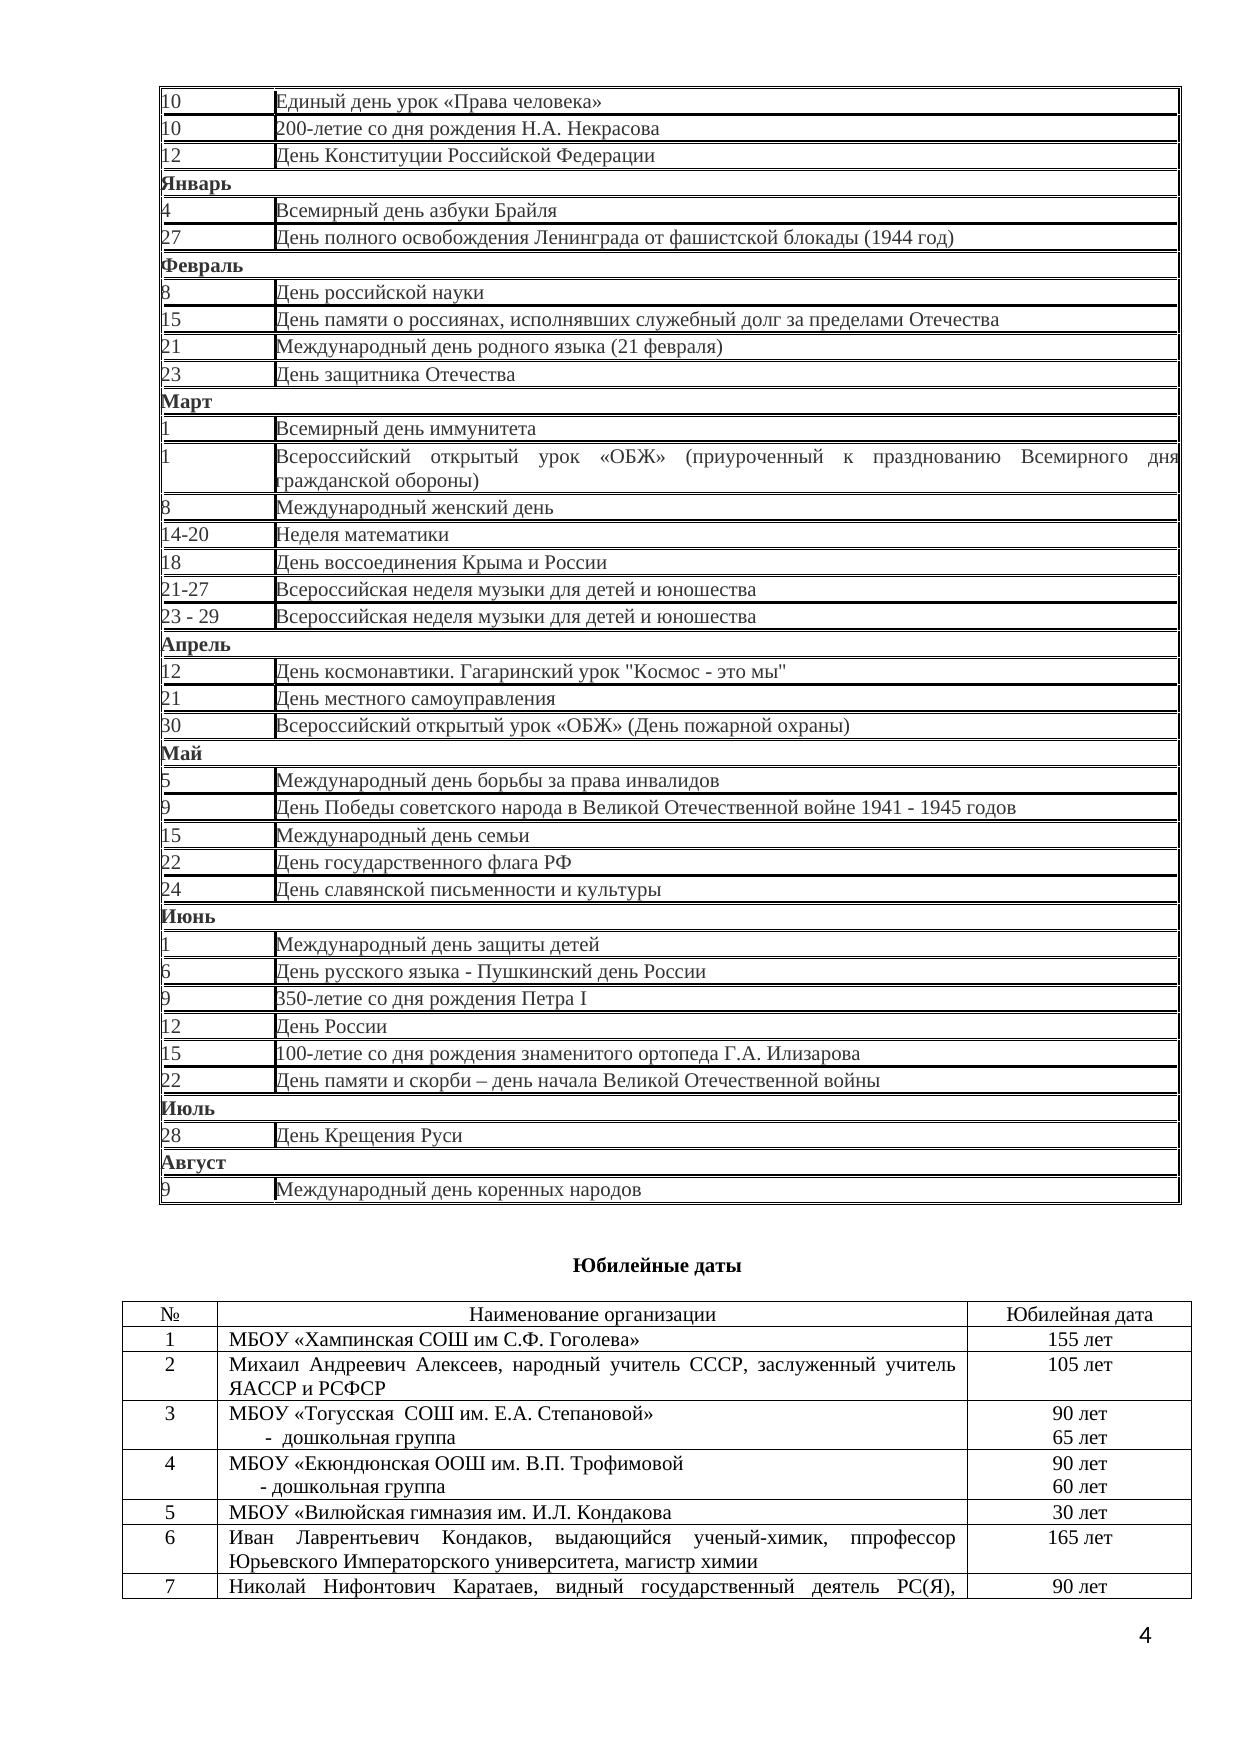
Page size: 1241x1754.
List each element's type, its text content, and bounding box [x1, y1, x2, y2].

table_cell 30 лет [968, 1500, 1191, 1524]
table_cell 8 [160, 277, 275, 304]
table_cell 7 [123, 1574, 217, 1598]
table_cell 30 [162, 710, 274, 737]
table_cell День Конституции Российской Федерации [277, 140, 1179, 167]
table_cell Иван Лаврентьевич Кондаков, выдающийся ученый-химик, ппрофессор Юрьевского Императорского университета, магистр химии [218, 1525, 967, 1573]
table_cell День памяти и скорби – день начала Великой Отечественной войны [277, 1065, 1178, 1092]
table_cell День защитника Отечества [277, 359, 1179, 386]
table_cell 6 [160, 956, 275, 983]
table_header Юбилейная дата [968, 1302, 1191, 1326]
table_cell День памяти о россиянах, исполнявших служебный долг за пределами Отечества [277, 304, 1178, 331]
text Юбилейные даты [162, 1253, 1152, 1277]
table_cell 4 [160, 195, 275, 222]
table_cell Всероссийская неделя музыки для детей и юношества [275, 574, 1180, 601]
table_cell Июль [162, 1092, 1179, 1119]
table_cell День местного самоуправления [277, 683, 1180, 710]
table_header № [123, 1302, 217, 1326]
table_cell Июнь [162, 901, 1179, 928]
table_cell Неделя математики [277, 519, 1179, 546]
table_cell Международный день борьбы за права инвалидов [275, 765, 1180, 792]
table_cell 155 лет [968, 1327, 1191, 1351]
table_cell 200-летие со дня рождения Н.А. Некрасова [277, 113, 1180, 140]
table_cell 100-летие со дня рождения знаменитого ортопеда Г.А. Илизарова [275, 1038, 1180, 1065]
table_cell 2 [123, 1352, 217, 1400]
table_cell Всероссийский открытый урок «ОБЖ» (День пожарной охраны) [277, 710, 1179, 737]
table_cell Михаил Андреевич Алексеев, народный учитель СССР, заслуженный учитель ЯАССР и РСФСР [218, 1352, 967, 1400]
table_cell 165 лет [968, 1525, 1191, 1573]
table_cell 9 [162, 983, 274, 1010]
table_cell 90 лет 60 лет [968, 1450, 1191, 1498]
table_cell Международный день семьи [277, 819, 1179, 847]
table_cell Февраль [162, 249, 1179, 277]
table_cell День русского языка - Пушкинский день России [275, 956, 1180, 983]
table_cell День полного освобождения Ленинграда от фашистской блокады (1944 год) [277, 222, 1178, 249]
table_cell 15 [162, 819, 274, 847]
table_cell 15 [162, 304, 274, 331]
table_cell 4 [123, 1450, 217, 1498]
table_cell 10 [160, 87, 275, 113]
table_cell Международный день родного языка (21 февраля) [277, 331, 1179, 358]
table_cell 21 [160, 683, 274, 710]
table_cell 28 [162, 1120, 274, 1147]
table_cell Всемирный день иммунитета [277, 413, 1179, 440]
table_cell Август [160, 1147, 1180, 1174]
table_cell 12 [162, 1010, 274, 1038]
table_cell 18 [162, 546, 274, 574]
table_cell День славянской письменности и культуры [277, 874, 1178, 901]
table_cell 27 [162, 222, 274, 249]
table_cell 21-27 [160, 574, 275, 601]
table_cell Май [162, 738, 1179, 765]
table_cell День России [277, 1010, 1179, 1038]
table_cell 105 лет [968, 1352, 1191, 1400]
table_cell Всероссийская неделя музыки для детей и юношества [277, 601, 1178, 628]
table_cell 21 [162, 331, 274, 358]
table_cell 10 [160, 113, 274, 140]
table_cell 1 [162, 929, 274, 956]
table_header Наименование организации [218, 1302, 967, 1326]
table_cell День государственного флага РФ [275, 847, 1180, 874]
table_cell Апрель [162, 628, 1179, 656]
table_cell Международный женский день [275, 492, 1180, 519]
table_cell 5 [160, 765, 275, 792]
table_cell Международный день коренных народов [275, 1174, 1179, 1201]
table_cell 9 [162, 1174, 275, 1201]
table_cell 23 - 29 [162, 601, 274, 628]
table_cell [218, 1574, 967, 1598]
table_cell 12 [160, 656, 275, 683]
table_cell День космонавтики. Гагаринский урок "Космос - это мы" [275, 656, 1180, 683]
table_cell Март [160, 386, 1180, 413]
table_cell Всемирный день азбуки Брайля [275, 195, 1180, 222]
table_cell 24 [162, 874, 274, 901]
table_cell 350-летие со дня рождения Петра I [277, 983, 1179, 1010]
table_cell 9 [162, 792, 274, 819]
table_cell Январь [162, 168, 1179, 195]
table_cell 12 [162, 140, 274, 167]
table_cell МБОУ «Тогусская СОШ им. Е.А. Степановой» - дошкольная группа [218, 1401, 967, 1449]
table_cell День российской науки [275, 277, 1180, 304]
table_cell День Победы советского народа в Великой Отечественной войне 1941 - 1945 годов [277, 792, 1178, 819]
table_cell МБОУ «Вилюйская гимназия им. И.Л. Кондакова [218, 1500, 967, 1524]
table_cell 22 [162, 1065, 274, 1092]
table_cell 1 [162, 413, 274, 440]
table_cell День Крещения Руси [277, 1120, 1179, 1147]
table_cell МБОУ «Хампинская СОШ им С.Ф. Гоголева» [218, 1327, 967, 1351]
table_cell 15 [160, 1038, 275, 1065]
table_cell 14-20 [162, 519, 274, 546]
table_cell 1 [123, 1327, 217, 1351]
table_cell 90 лет [968, 1574, 1191, 1598]
table_cell 5 [123, 1500, 217, 1524]
table_cell 22 [160, 847, 275, 874]
table_cell 90 лет 65 лет [968, 1401, 1191, 1449]
table_cell День воссоединения Крыма и России [277, 546, 1179, 574]
table_cell Международный день защиты детей [277, 929, 1179, 956]
table_cell 1 [162, 440, 274, 492]
table_cell 3 [123, 1401, 217, 1449]
table_cell Единый день урок «Права человека» [275, 89, 1178, 113]
table_cell 23 [162, 359, 274, 386]
table_cell Всероссийский открытый урок «ОБЖ» (приуроченный к празднованию Всемирного дня гражданской обороны) [277, 440, 1179, 492]
table_cell 6 [123, 1525, 217, 1573]
table_cell 8 [160, 492, 275, 519]
table_cell МБОУ «Екюндюнская ООШ им. В.П. Трофимовой - дошкольная группа [218, 1450, 967, 1498]
